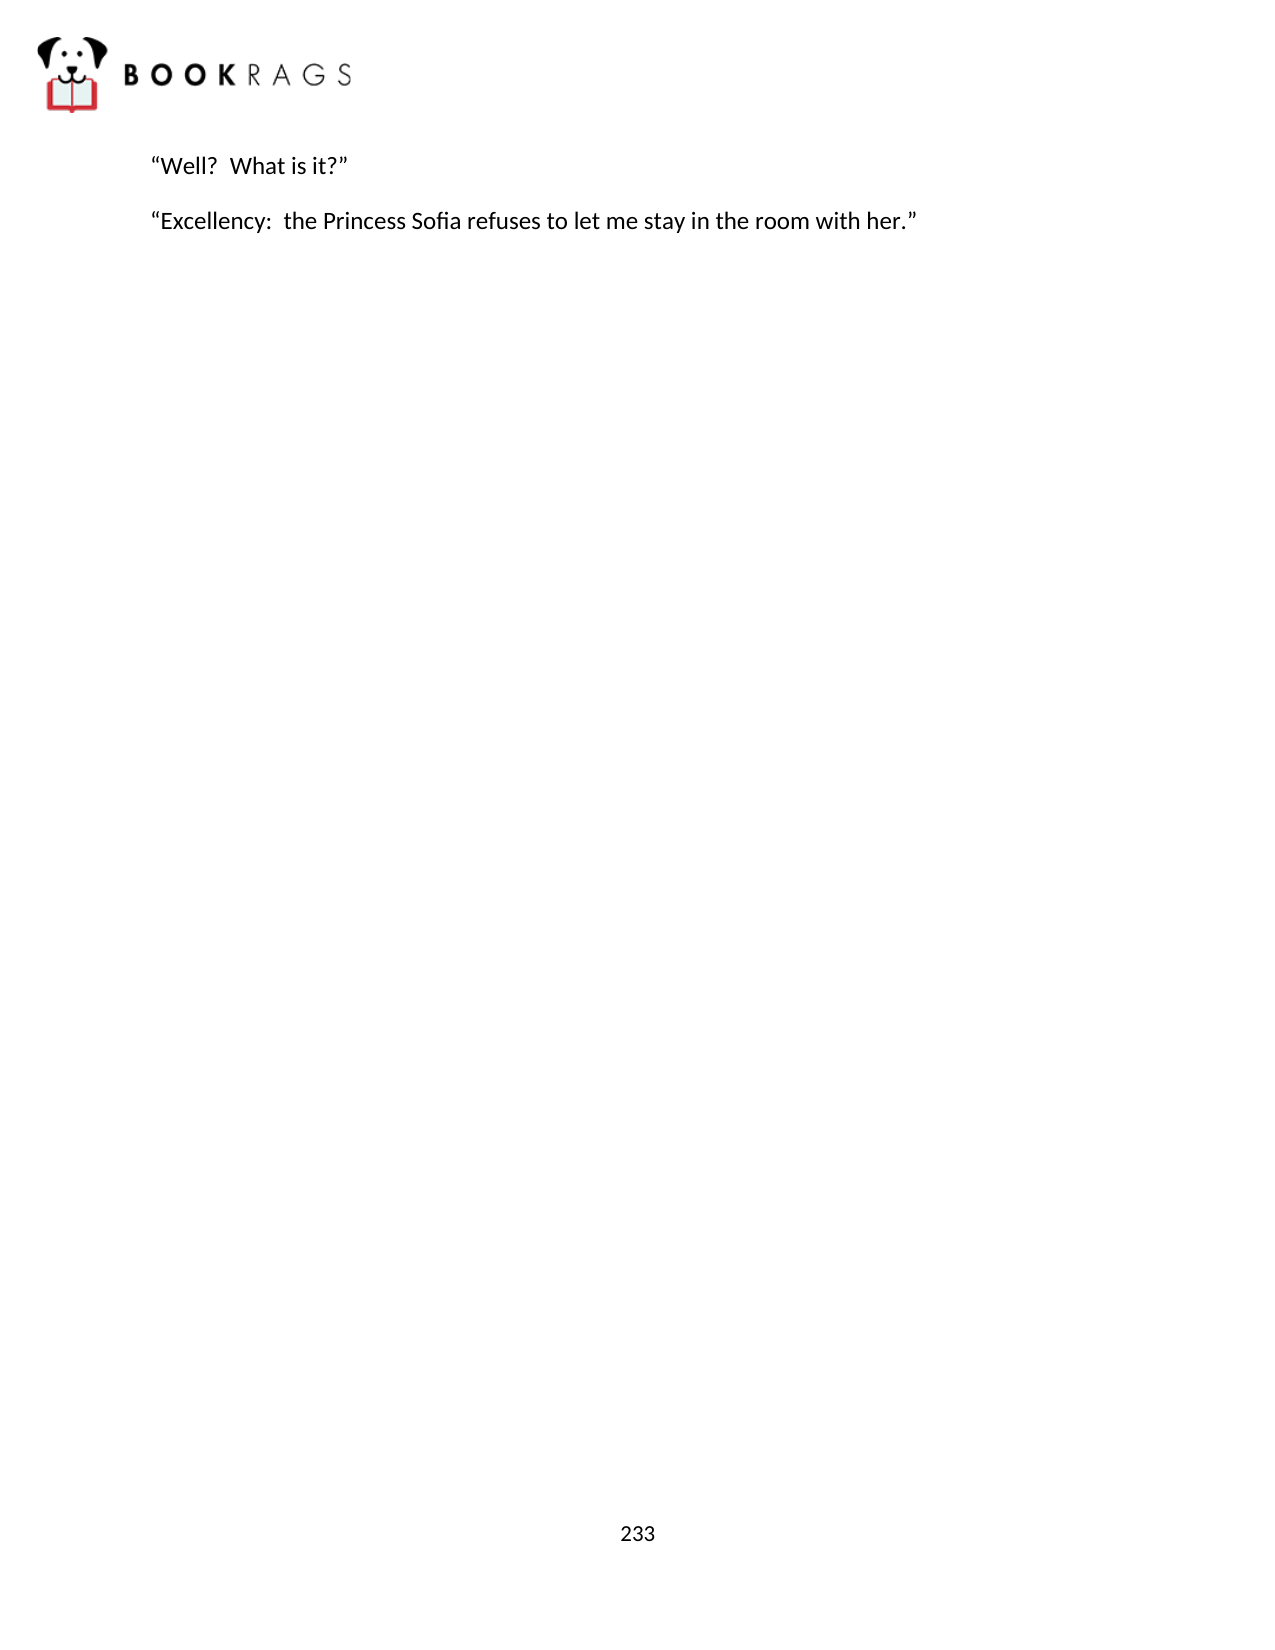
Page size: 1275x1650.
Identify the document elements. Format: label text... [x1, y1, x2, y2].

text “Excellency: the Princess Sofia refuses to let me stay in the room with her.” [150, 206, 1125, 236]
picture [37, 37, 351, 113]
text “Well? What is it?” [150, 150, 1125, 181]
